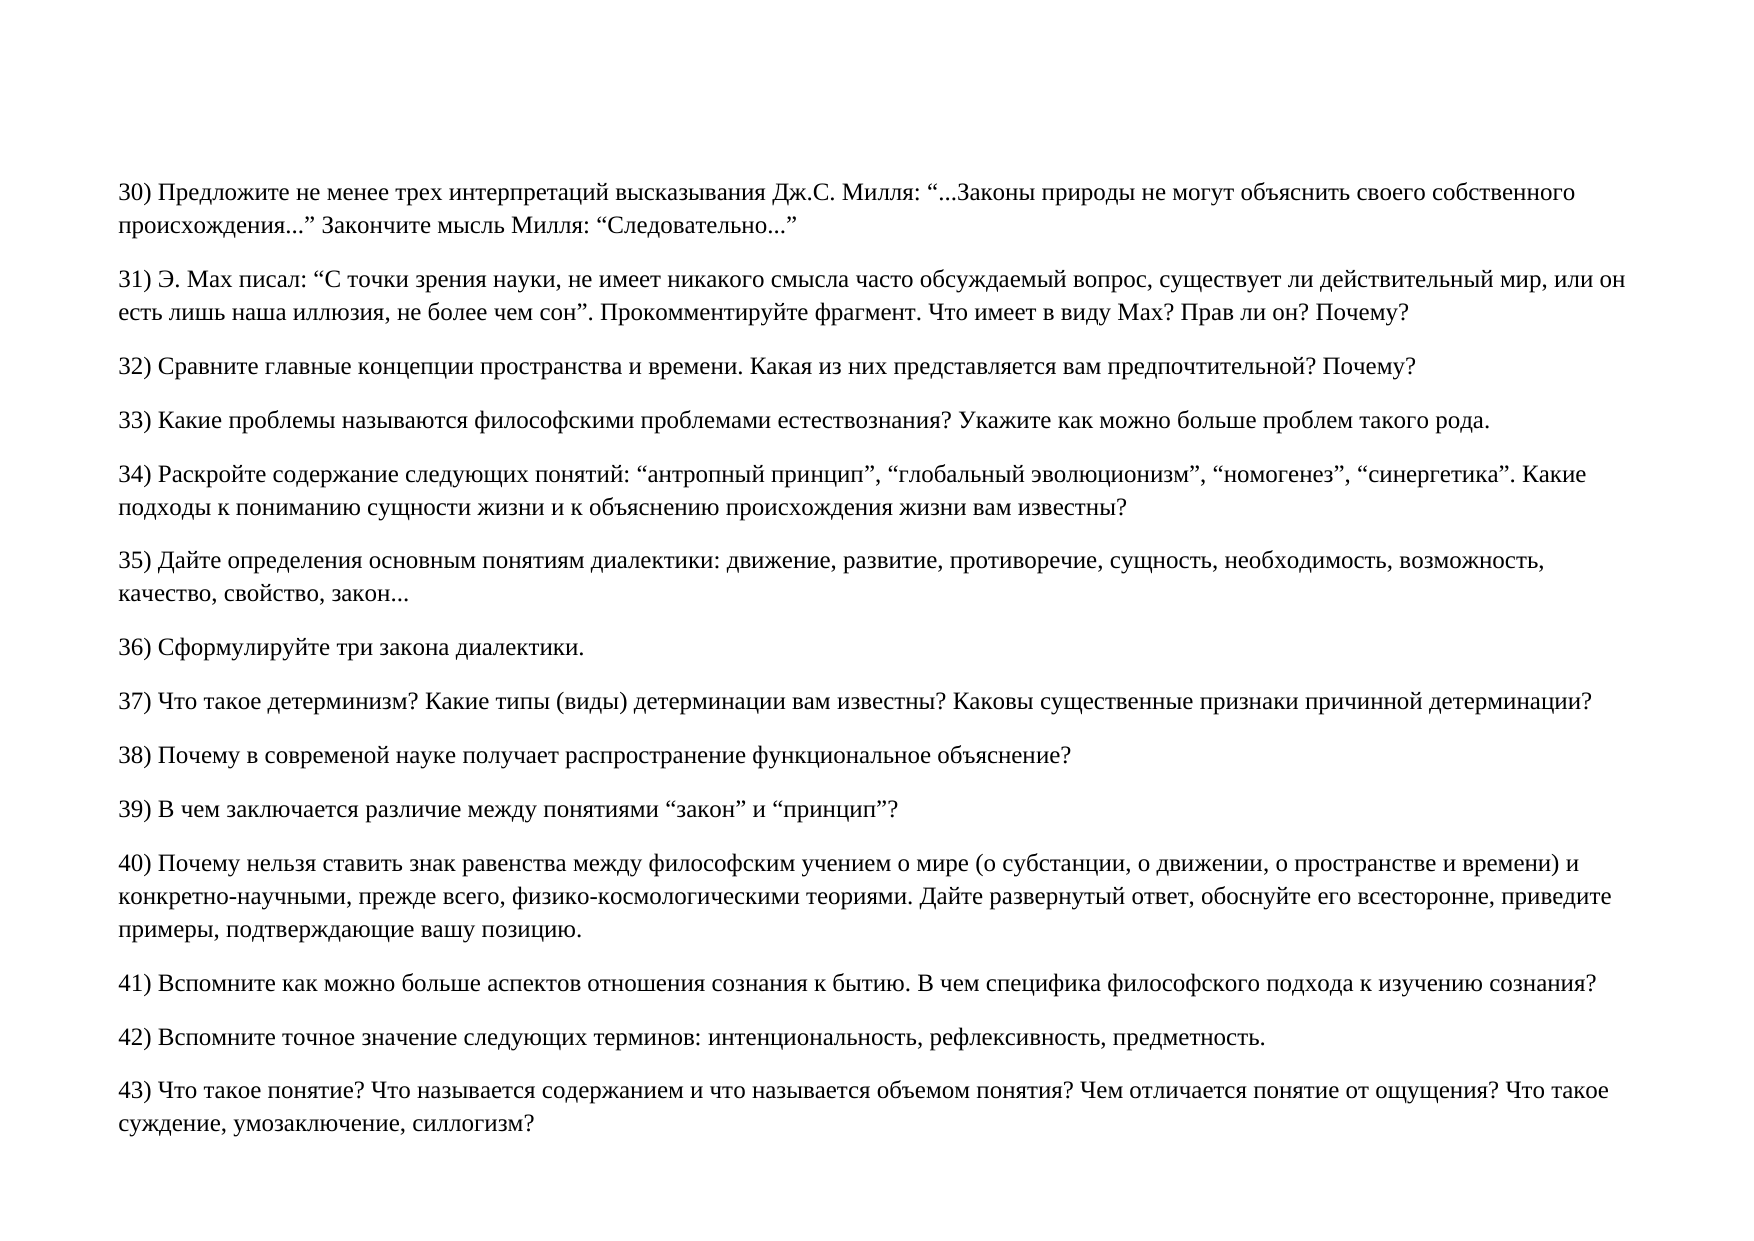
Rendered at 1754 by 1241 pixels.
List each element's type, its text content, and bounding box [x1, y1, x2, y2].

text 31) Э. Мах писал: “С точки зрения науки, не имеет никакого смысла часто обсуждаемый вопрос, существует ли действительный мир, или он есть лишь наша иллюзия, не более чем сон”. Прокомментируйте фрагмент. Что имеет в виду Мах? Прав ли он? Почему? [118, 264, 1636, 326]
text 39) В чем заключается различие между понятиями “закон” и “принцип”? [118, 794, 1636, 823]
text 43) Что такое понятие? Что называется содержанием и что называется объемом понятия? Чем отличается понятие от ощущения? Что такое суждение, умозаключение, силлогизм? [118, 1075, 1636, 1137]
text 32) Сравните главные концепции пространства и времени. Какая из них представляется вам предпочтительной? Почему? [118, 351, 1636, 380]
text 42) Вспомните точное значение следующих терминов: интенциональность, рефлексивность, предметность. [118, 1022, 1636, 1050]
text 35) Дайте определения основным понятиям диалектики: движение, развитие, противоречие, сущность, необходимость, возможность, качество, свойство, закон... [118, 546, 1636, 607]
text 30) Предложите не менее трех интерпретаций высказывания Дж.С. Милля: “...Законы природы не могут объяснить своего собственного происхождения...” Закончите мысль Милля: “Следовательно...” [118, 177, 1636, 239]
text 36) Сформулируйте три закона диалектики. [118, 632, 1636, 661]
text 40) Почему нельзя ставить знак равенства между философским учением о мире (о субстанции, о движении, о пространстве и времени) и конкретно-научными, прежде всего, физико-космологическими теориями. Дайте развернутый ответ, обоснуйте его всесторонне, приведите примеры, подтверждающие вашу позицию. [118, 848, 1636, 943]
text 37) Что такое детерминизм? Какие типы (виды) детерминации вам известны? Каковы существенные признаки причинной детерминации? [118, 686, 1636, 715]
text 41) Вспомните как можно больше аспектов отношения сознания к бытию. В чем специфика философского подхода к изучению сознания? [118, 968, 1636, 996]
text 38) Почему в современой науке получает распространение функциональное объяснение? [118, 740, 1636, 769]
text 34) Раскройте содержание следующих понятий: “антропный принцип”, “глобальный эволюционизм”, “номогенез”, “синергетика”. Какие подходы к пониманию сущности жизни и к объяснению происхождения жизни вам известны? [118, 459, 1636, 520]
text 33) Какие проблемы называются философскими проблемами естествознания? Укажите как можно больше проблем такого рода. [118, 405, 1636, 433]
